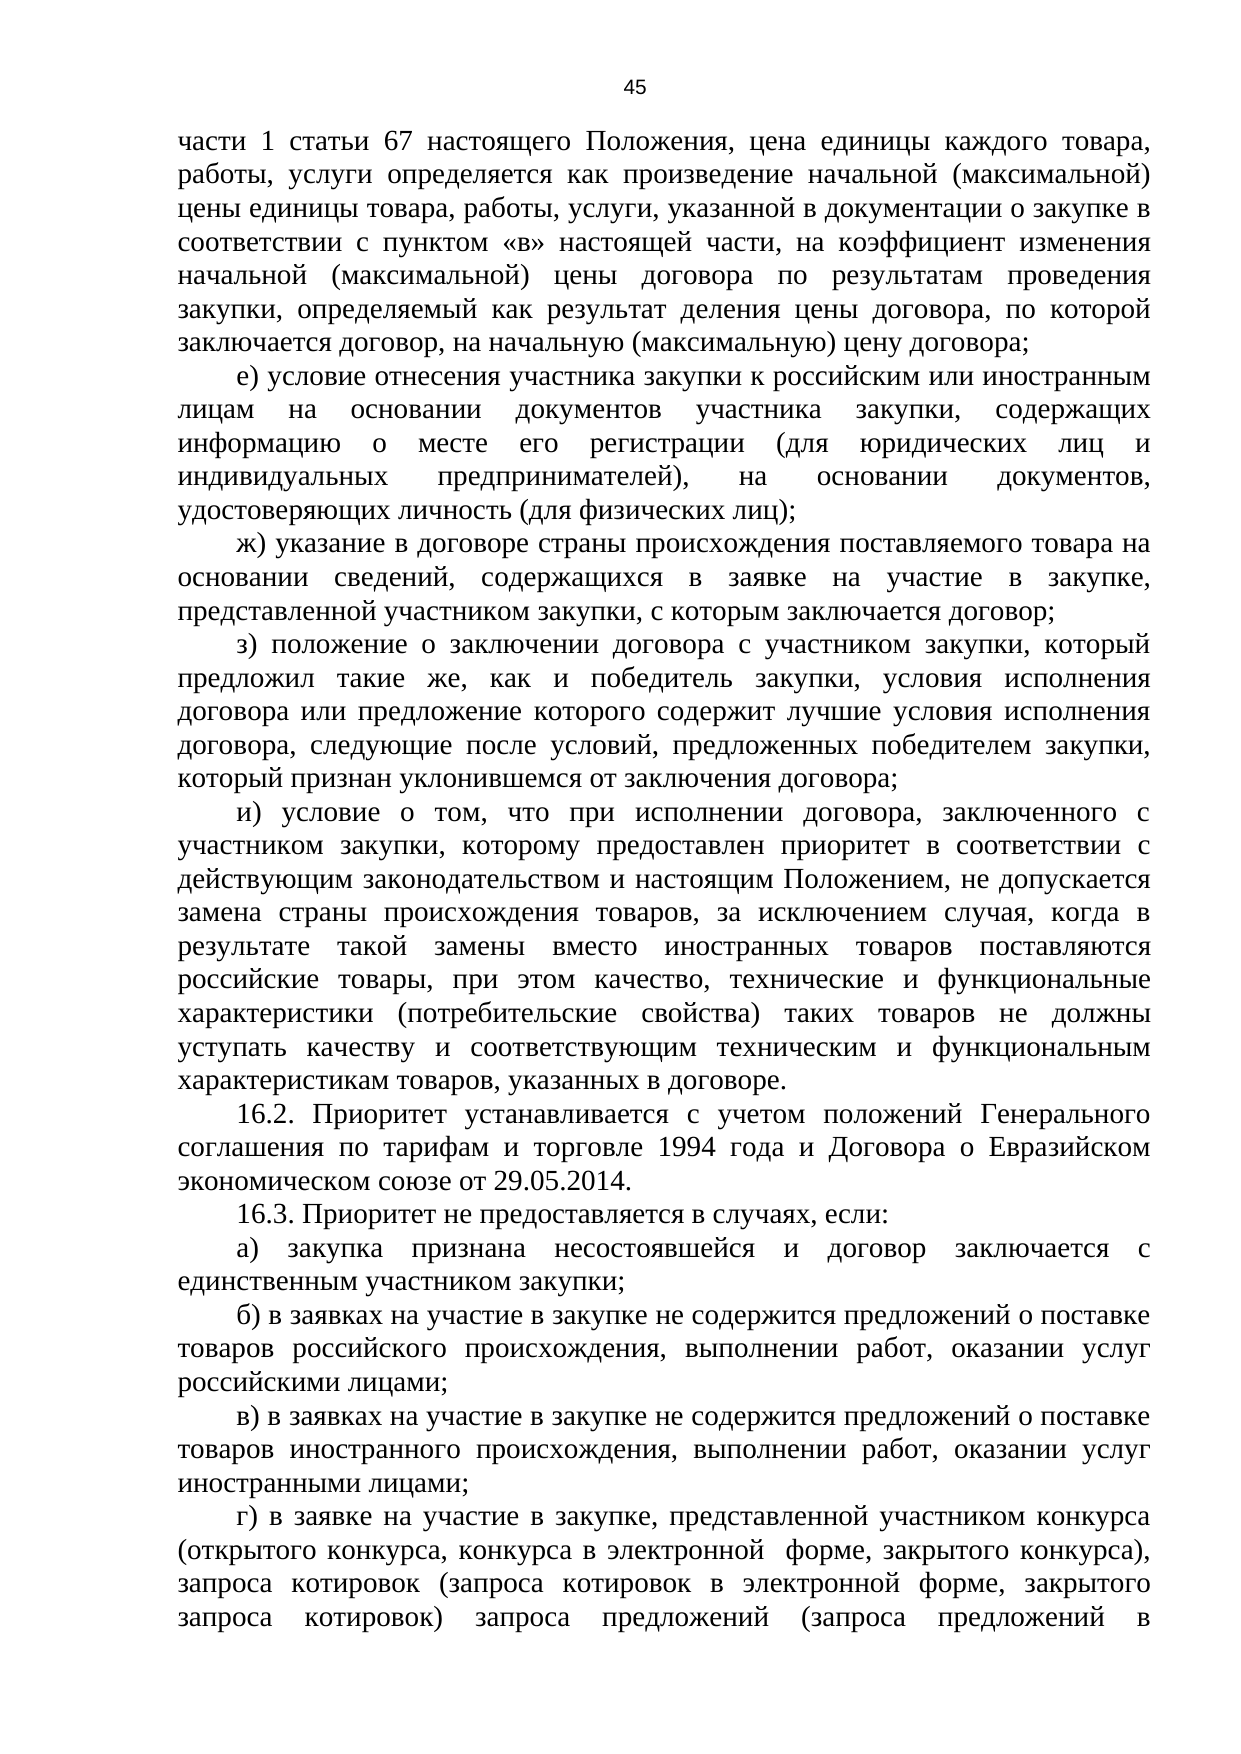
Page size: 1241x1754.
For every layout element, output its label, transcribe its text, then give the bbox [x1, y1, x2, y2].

text 16.3. Приоритет не предоставляется в случаях, если: [177, 1196, 1152, 1230]
text 16.2. Приоритет устанавливается с учетом положений Генерального соглашения по тарифам и торговле 1994 года и Договора о Евразийском экономическом союзе от 29.05.2014. [177, 1096, 1152, 1196]
text б) в заявках на участие в закупке не содержится предложений о поставке товаров российского происхождения, выполнении работ, оказании услуг российскими лицами; [177, 1297, 1152, 1398]
text ж) указание в договоре страны происхождения поставляемого товара на основании сведений, содержащихся в заявке на участие в закупке, представленной участником закупки, с которым заключается договор; [177, 526, 1152, 626]
text и) условие о том, что при исполнении договора, заключенного с участником закупки, которому предоставлен приоритет в соответствии с действующим законодательством и настоящим Положением, не допускается замена страны происхождения товаров, за исключением случая, когда в результате такой замены вместо иностранных товаров поставляются российские товары, при этом качество, технические и функциональные характеристики (потребительские свойства) таких товаров не должны уступать качеству и соответствующим техническим и функциональным характеристикам товаров, указанных в договоре. [177, 794, 1152, 1096]
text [177, 123, 1152, 358]
text з) положение о заключении договора с участником закупки, который предложил такие же, как и победитель закупки, условия исполнения договора или предложение которого содержит лучшие условия исполнения договора, следующие после условий, предложенных победителем закупки, который признан уклонившемся от заключения договора; [177, 626, 1152, 794]
text е) условие отнесения участника закупки к российским или иностранным лицам на основании документов участника закупки, содержащих информацию о месте его регистрации (для юридических лиц и индивидуальных предпринимателей), на основании документов, удостоверяющих личность (для физических лиц); [177, 358, 1152, 526]
text а) закупка признана несостоявшейся и договор заключается с единственным участником закупки; [177, 1230, 1152, 1297]
text в) в заявках на участие в закупке не содержится предложений о поставке товаров иностранного происхождения, выполнении работ, оказании услуг иностранными лицами; [177, 1398, 1152, 1498]
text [177, 1498, 1152, 1632]
